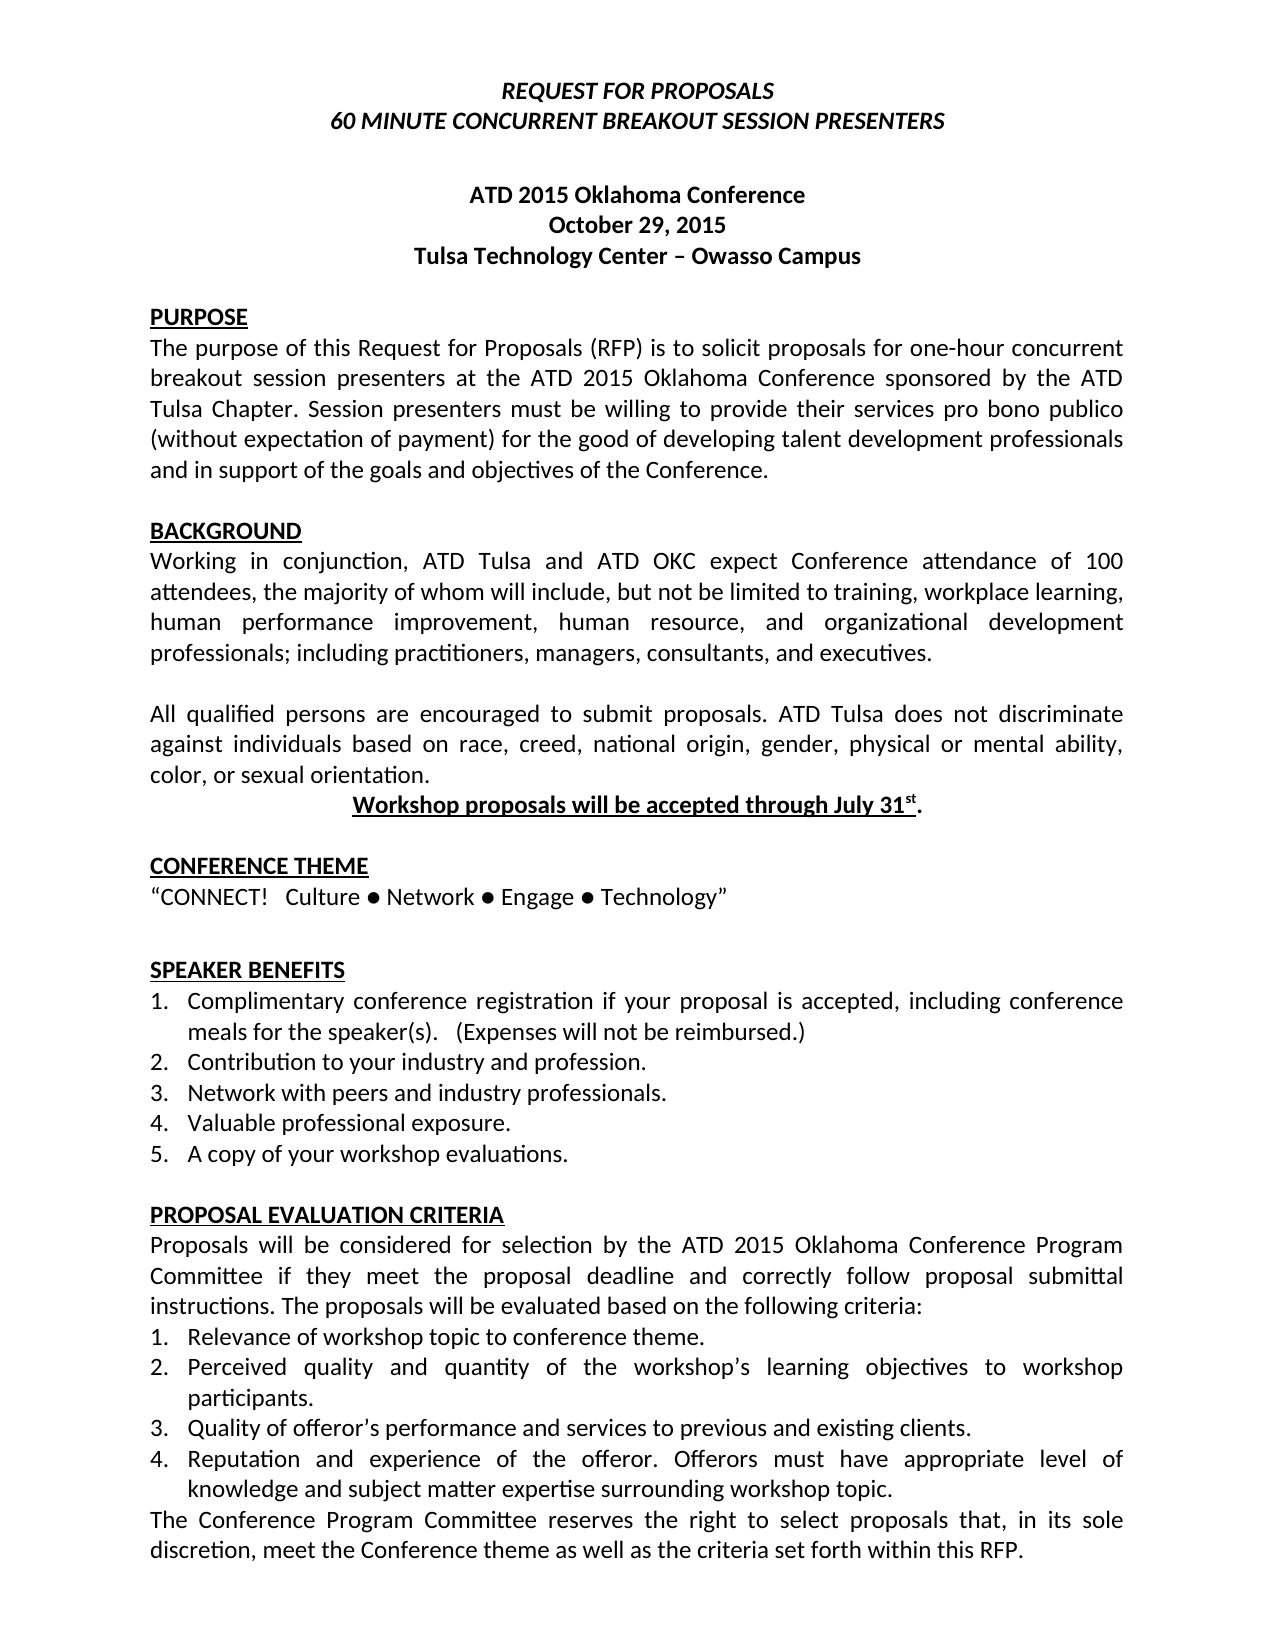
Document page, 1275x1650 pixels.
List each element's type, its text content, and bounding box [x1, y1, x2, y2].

list Complimentary conference registration if your proposal is accepted, including conference meals for the speaker(s). (Expenses will not be reimbursed.) [150, 985, 1125, 1046]
list Network with peers and industry professionals. [150, 1077, 1125, 1107]
list CONFERENCE THEME [150, 851, 1125, 881]
text Tulsa Technology Center – Owasso Campus [150, 240, 1125, 271]
text 60 MINUTE CONCURRENT BREAKOUT SESSION PRESENTERS [150, 106, 1125, 136]
text The purpose of this Request for Proposals (RFP) is to solicit proposals for one-hour concurrent breakout session presenters at the ATD 2015 Oklahoma Conference sponsored by the ATD Tulsa Chapter. Session presenters must be willing to provide their services pro bono publico (without expectation of payment) for the good of developing talent development professionals and in support of the goals and objectives of the Conference. [150, 332, 1125, 484]
text October 29, 2015 [150, 209, 1125, 240]
text Workshop proposals will be accepted through July 31st. [150, 789, 1125, 820]
list Relevance of workshop topic to conference theme. [150, 1321, 1125, 1351]
list Valuable professional exposure. [150, 1107, 1125, 1138]
list Reputation and experience of the offeror. Offerors must have appropriate level of knowledge and subject matter expertise surrounding workshop topic. [150, 1443, 1125, 1504]
text REQUEST FOR PROPOSALS [150, 75, 1125, 106]
list Proposals will be considered for selection by the ATD 2015 Oklahoma Conference Program Committee if they meet the proposal deadline and correctly follow proposal submittal instructions. The proposals will be evaluated based on the following criteria: [150, 1229, 1125, 1321]
list SPEAKER BENEFITS [150, 954, 1125, 985]
list Contribution to your industry and profession. [150, 1046, 1125, 1077]
text ATD 2015 Oklahoma Conference [150, 179, 1125, 209]
list Quality of offeror’s performance and services to previous and existing clients. [150, 1412, 1125, 1443]
list Perceived quality and quantity of the workshop’s learning objectives to workshop participants. [150, 1351, 1125, 1412]
text The Conference Program Committee reserves the right to select proposals that, in its sole discretion, meet the Conference theme as well as the criteria set forth within this RFP. [150, 1504, 1125, 1565]
list A copy of your workshop evaluations. [150, 1138, 1125, 1168]
text BACKGROUND [150, 515, 1125, 545]
text All qualified persons are encouraged to submit proposals. ATD Tulsa does not discriminate against individuals based on race, creed, national origin, gender, physical or mental ability, color, or sexual orientation. [150, 698, 1125, 789]
list PROPOSAL EVALUATION CRITERIA [150, 1199, 1125, 1229]
text Working in conjunction, ATD Tulsa and ATD OKC expect Conference attendance of 100 attendees, the majority of whom will include, but not be limited to training, workplace learning, human performance improvement, human resource, and organizational development professionals; including practitioners, managers, consultants, and executives. [150, 545, 1125, 667]
text PURPOSE [150, 301, 1125, 332]
list “CONNECT! Culture ● Network ● Engage ● Technology” [150, 881, 1125, 912]
